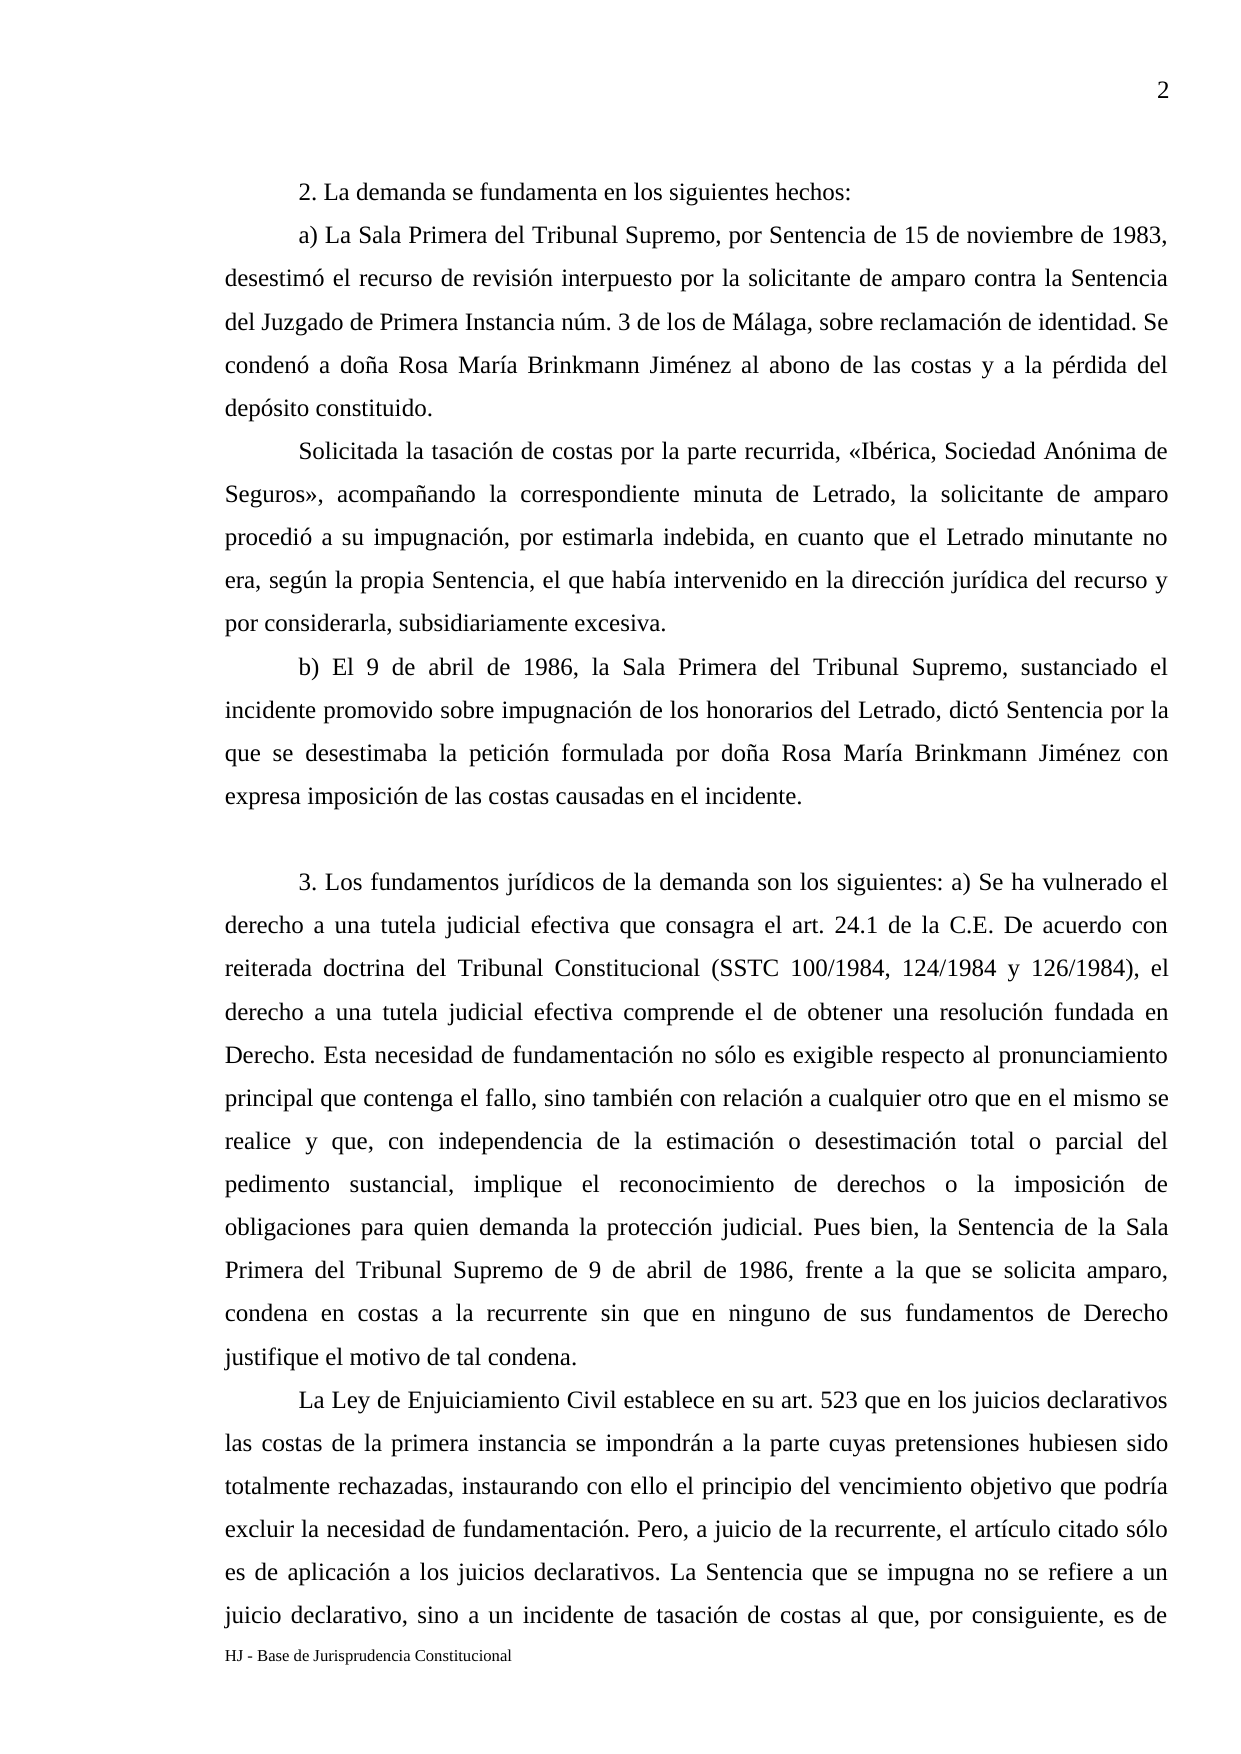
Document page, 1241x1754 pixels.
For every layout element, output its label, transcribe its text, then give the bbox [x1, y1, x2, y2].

text 2. La demanda se fundamenta en los siguientes hechos: [224, 177, 1169, 206]
text Solicitada la tasación de costas por la parte recurrida, «Ibérica, Sociedad Anónima de Seguros», acompañando la correspondiente minuta de Letrado, la solicitante de amparo procedió a su impugnación, por estimarla indebida, en cuanto que el Letrado minutante no era, según la propia Sentencia, el que había intervenido en la dirección jurídica del recurso y por considerarla, subsidiariamente excesiva. [224, 436, 1169, 637]
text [224, 1385, 1169, 1629]
text 3. Los fundamentos jurídicos de la demanda son los siguientes: a) Se ha vulnerado el derecho a una tutela judicial efectiva que consagra el art. 24.1 de la C.E. De acuerdo con reiterada doctrina del Tribunal Constitucional (SSTC 100/1984, 124/1984 y 126/1984), el derecho a una tutela judicial efectiva comprende el de obtener una resolución fundada en Derecho. Esta necesidad de fundamentación no sólo es exigible respecto al pronunciamiento principal que contenga el fallo, sino también con relación a cualquier otro que en el mismo se realice y que, con independencia de la estimación o desestimación total o parcial del pedimento sustancial, implique el reconocimiento de derechos o la imposición de obligaciones para quien demanda la protección judicial. Pues bien, la Sentencia de la Sala Primera del Tribunal Supremo de 9 de abril de 1986, frente a la que se solicita amparo, condena en costas a la recurrente sin que en ninguno de sus fundamentos de Derecho justifique el motivo de tal condena. [224, 867, 1169, 1370]
text a) La Sala Primera del Tribunal Supremo, por Sentencia de 15 de noviembre de 1983, desestimó el recurso de revisión interpuesto por la solicitante de amparo contra la Sentencia del Juzgado de Primera Instancia núm. 3 de los de Málaga, sobre reclamación de identidad. Se condenó a doña Rosa María Brinkmann Jiménez al abono de las costas y a la pérdida del depósito constituido. [224, 220, 1169, 422]
text b) El 9 de abril de 1986, la Sala Primera del Tribunal Supremo, sustanciado el incidente promovido sobre impugnación de los honorarios del Letrado, dictó Sentencia por la que se desestimaba la petición formulada por doña Rosa María Brinkmann Jiménez con expresa imposición de las costas causadas en el incidente. [224, 652, 1169, 810]
